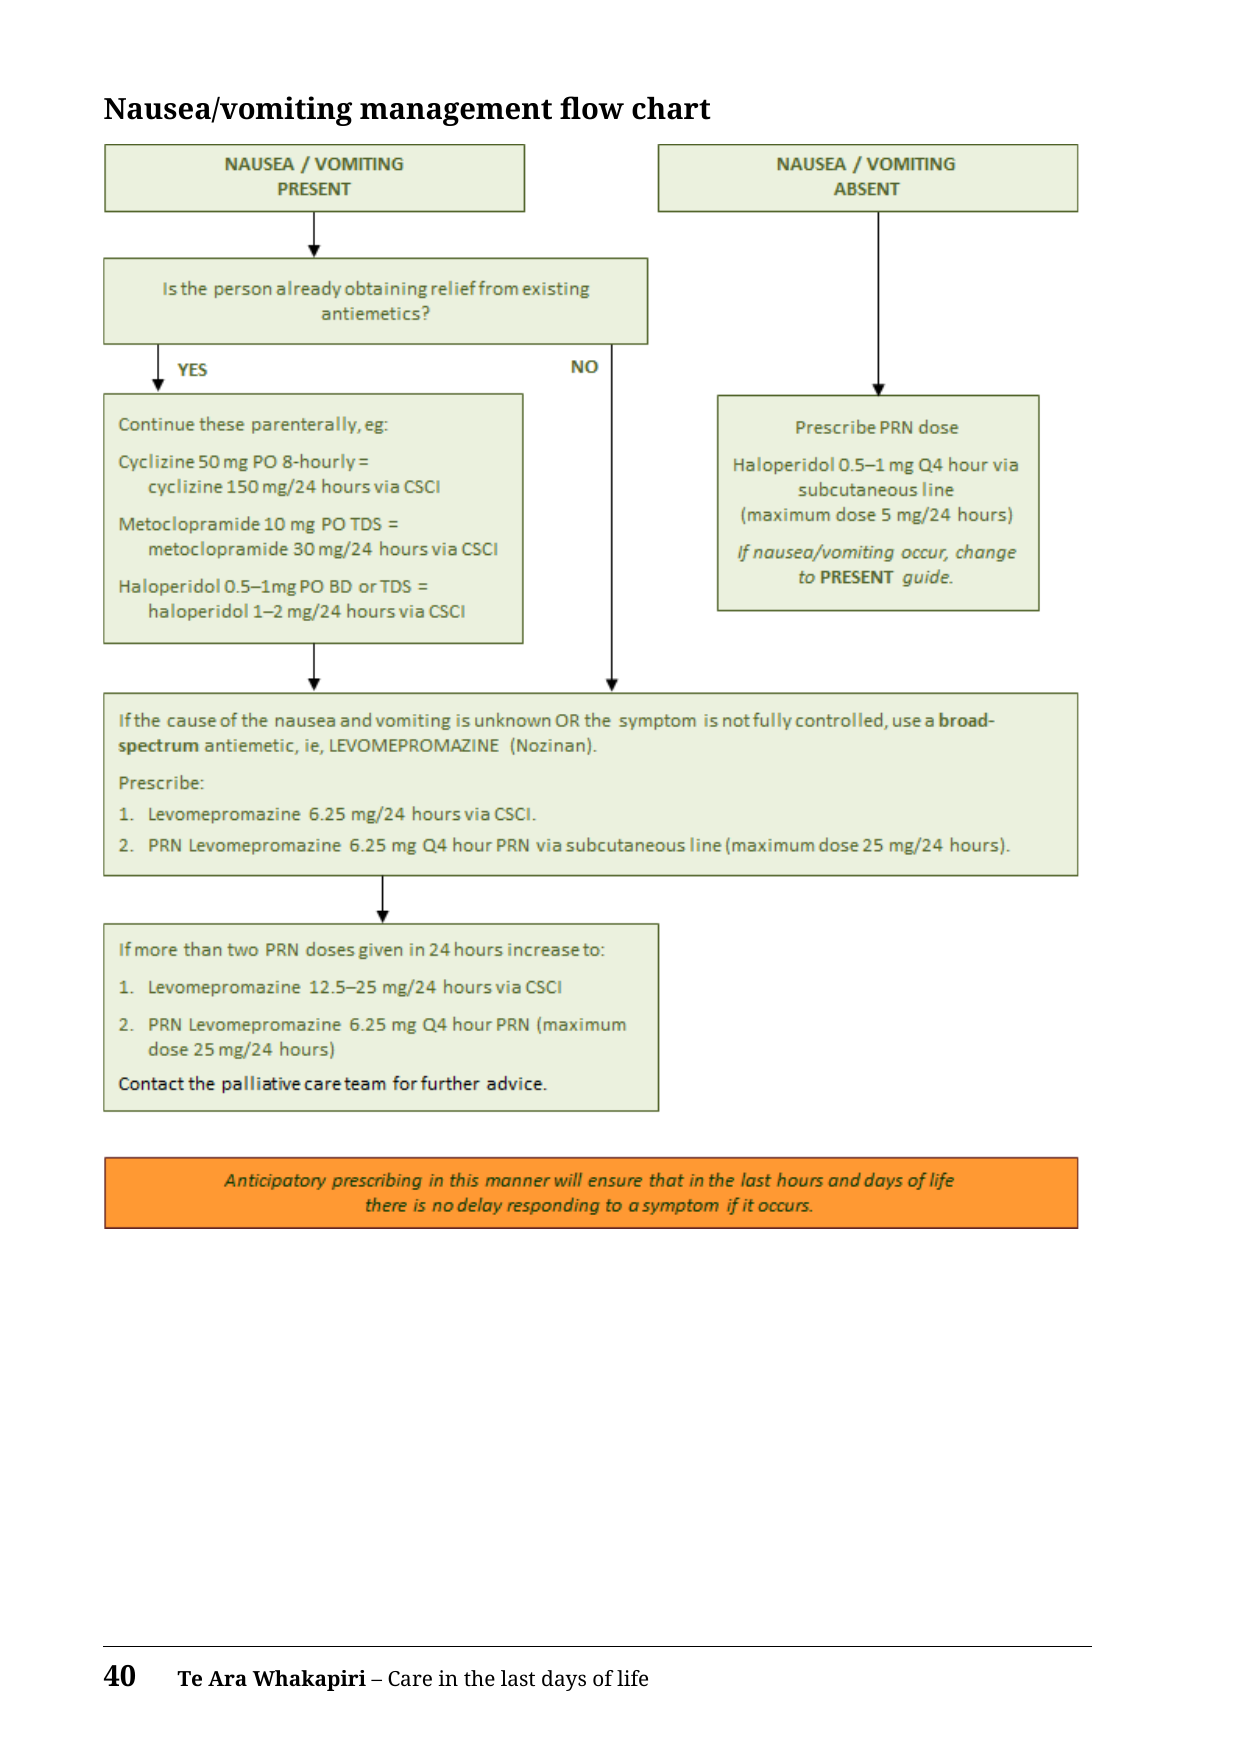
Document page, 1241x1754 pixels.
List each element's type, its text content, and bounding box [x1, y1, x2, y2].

subtitle Nausea/vomiting management flow chart [103, 89, 1092, 128]
picture [103, 144, 1079, 1229]
